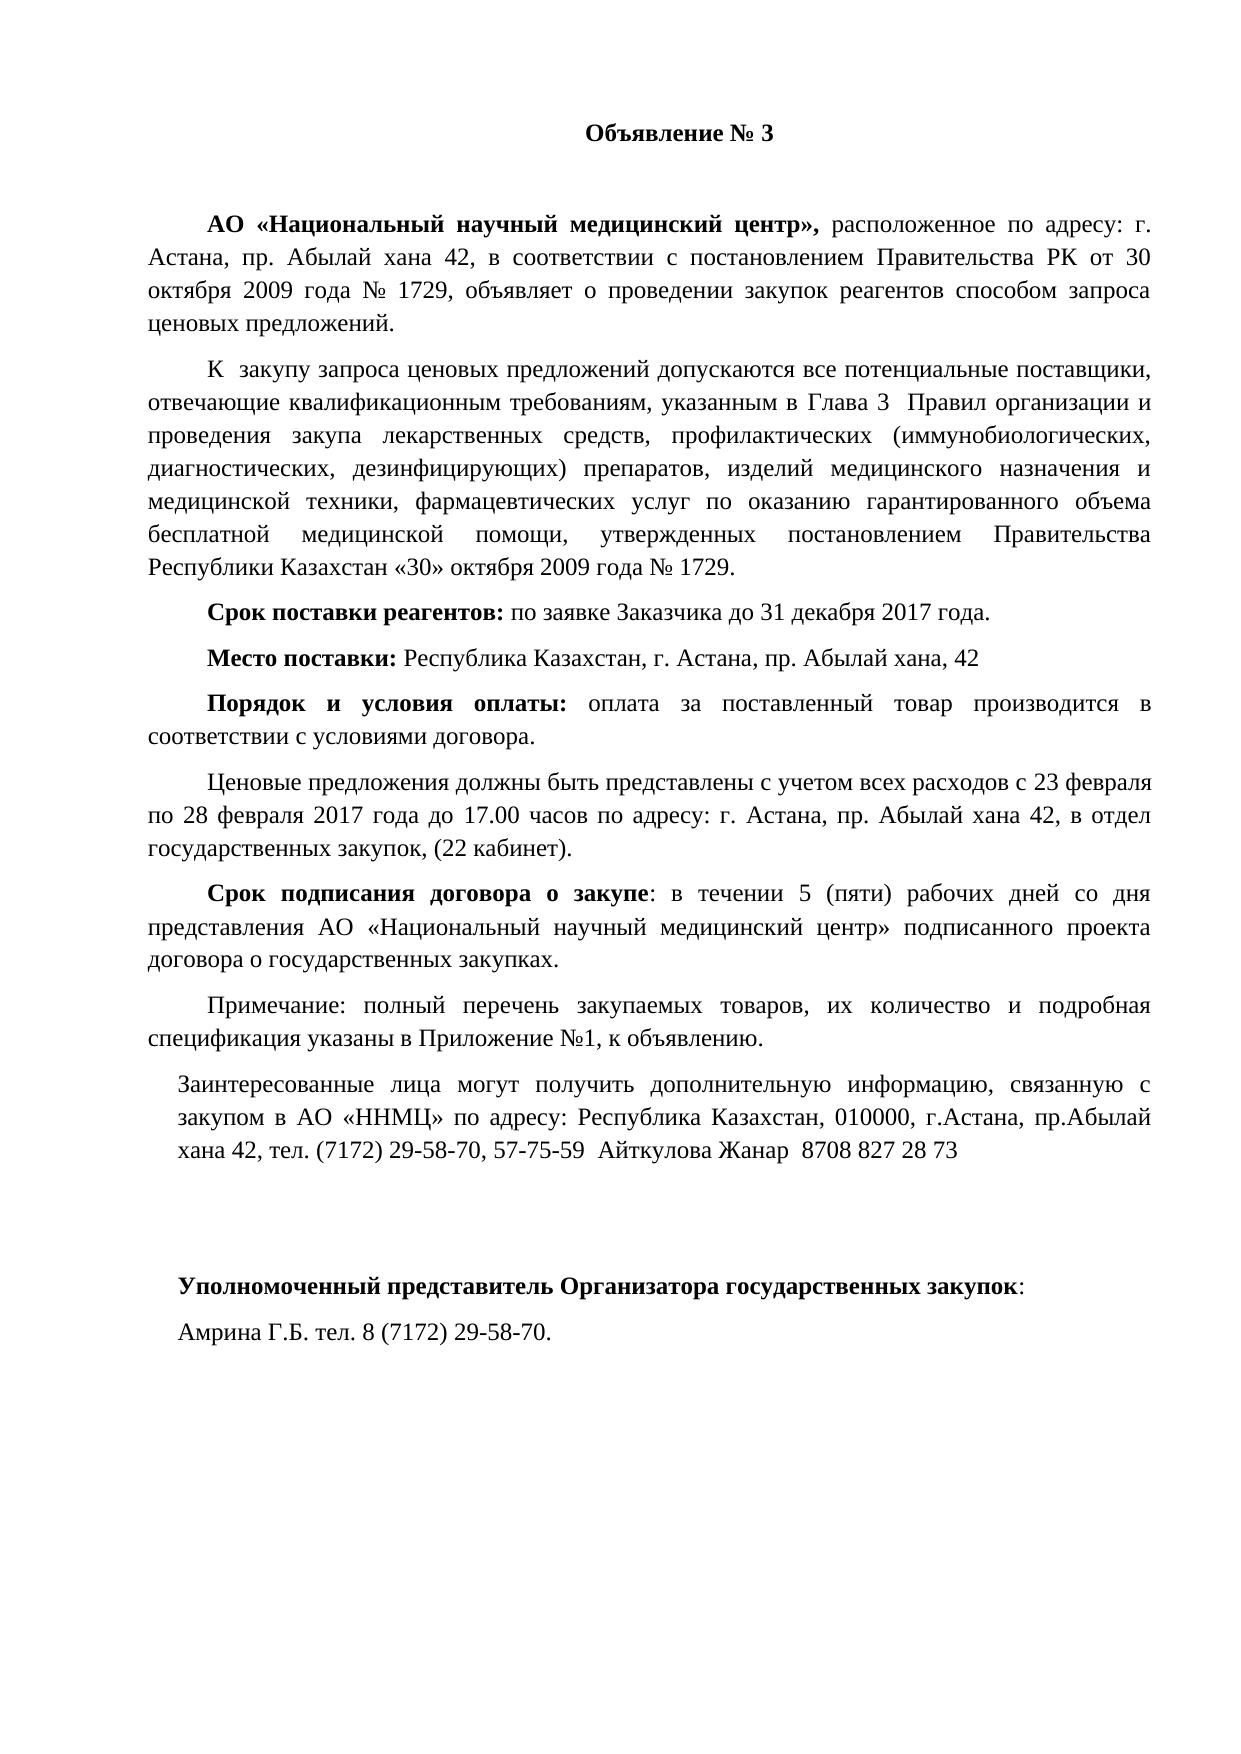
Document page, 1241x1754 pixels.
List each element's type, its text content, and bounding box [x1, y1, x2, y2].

text Уполномоченный представитель Организатора государственных закупок: [177, 1271, 1152, 1300]
text Срок поставки реагентов: по заявке Заказчика до 31 декабря 2017 года. [148, 597, 1152, 626]
text Срок подписания договора о закупе: в течении 5 (пяти) рабочих дней со дня представления АО «Национальный научный медицинский центр» подписанного проекта договора о государственных закупках. [148, 878, 1152, 973]
text Примечание: полный перечень закупаемых товаров, их количество и подробная спецификация указаны в Приложение №1, к объявлению. [148, 990, 1152, 1052]
text Заинтересованные лица могут получить дополнительную информацию, связанную с закупом в АО «ННМЦ» по адресу: Республика Казахстан, 010000, г.Астана, пр.Абылай хана 42, тел. (7172) 29-58-70, 57-75-59 Айткулова Жанар 8708 827 28 73 [177, 1069, 1152, 1163]
text К закупу запроса ценовых предложений допускаются все потенциальные поставщики, отвечающие квалификационным требованиям, указанным в Глава 3 Правил организации и проведения закупа лекарственных средств, профилактических (иммунобиологических, диагностических, дезинфицирующих) препаратов, изделий медицинского назначения и медицинской техники, фармацевтических услуг по оказанию гарантированного объема бесплатной медицинской помощи, утвержденных постановлением Правительства Республики Казахстан «30» октября 2009 года № 1729. [148, 354, 1152, 581]
text Ценовые предложения должны быть представлены с учетом всех расходов с 23 февраля по 28 февраля 2017 года до 17.00 часов по адресу: г. Астана, пр. Абылай хана 42, в отдел государственных закупок, (22 кабинет). [148, 767, 1152, 862]
text Порядок и условия оплаты: оплата за поставленный товар производится в соответствии с условиями договора. [148, 688, 1152, 750]
text Объявление № 3 [148, 118, 1152, 147]
text Амрина Г.Б. тел. 8 (7172) 29-58-70. [177, 1317, 1152, 1346]
text АО «Национальный научный медицинский центр», расположенное по адресу: г. Астана, пр. Абылай хана 42, в соответствии с постановлением Правительства РК от 30 октября 2009 года № 1729, объявляет о проведении закупок реагентов способом запроса ценовых предложений. [148, 209, 1152, 337]
text Место поставки: Республика Казахстан, г. Астана, пр. Абылай хана, 42 [148, 643, 1152, 672]
